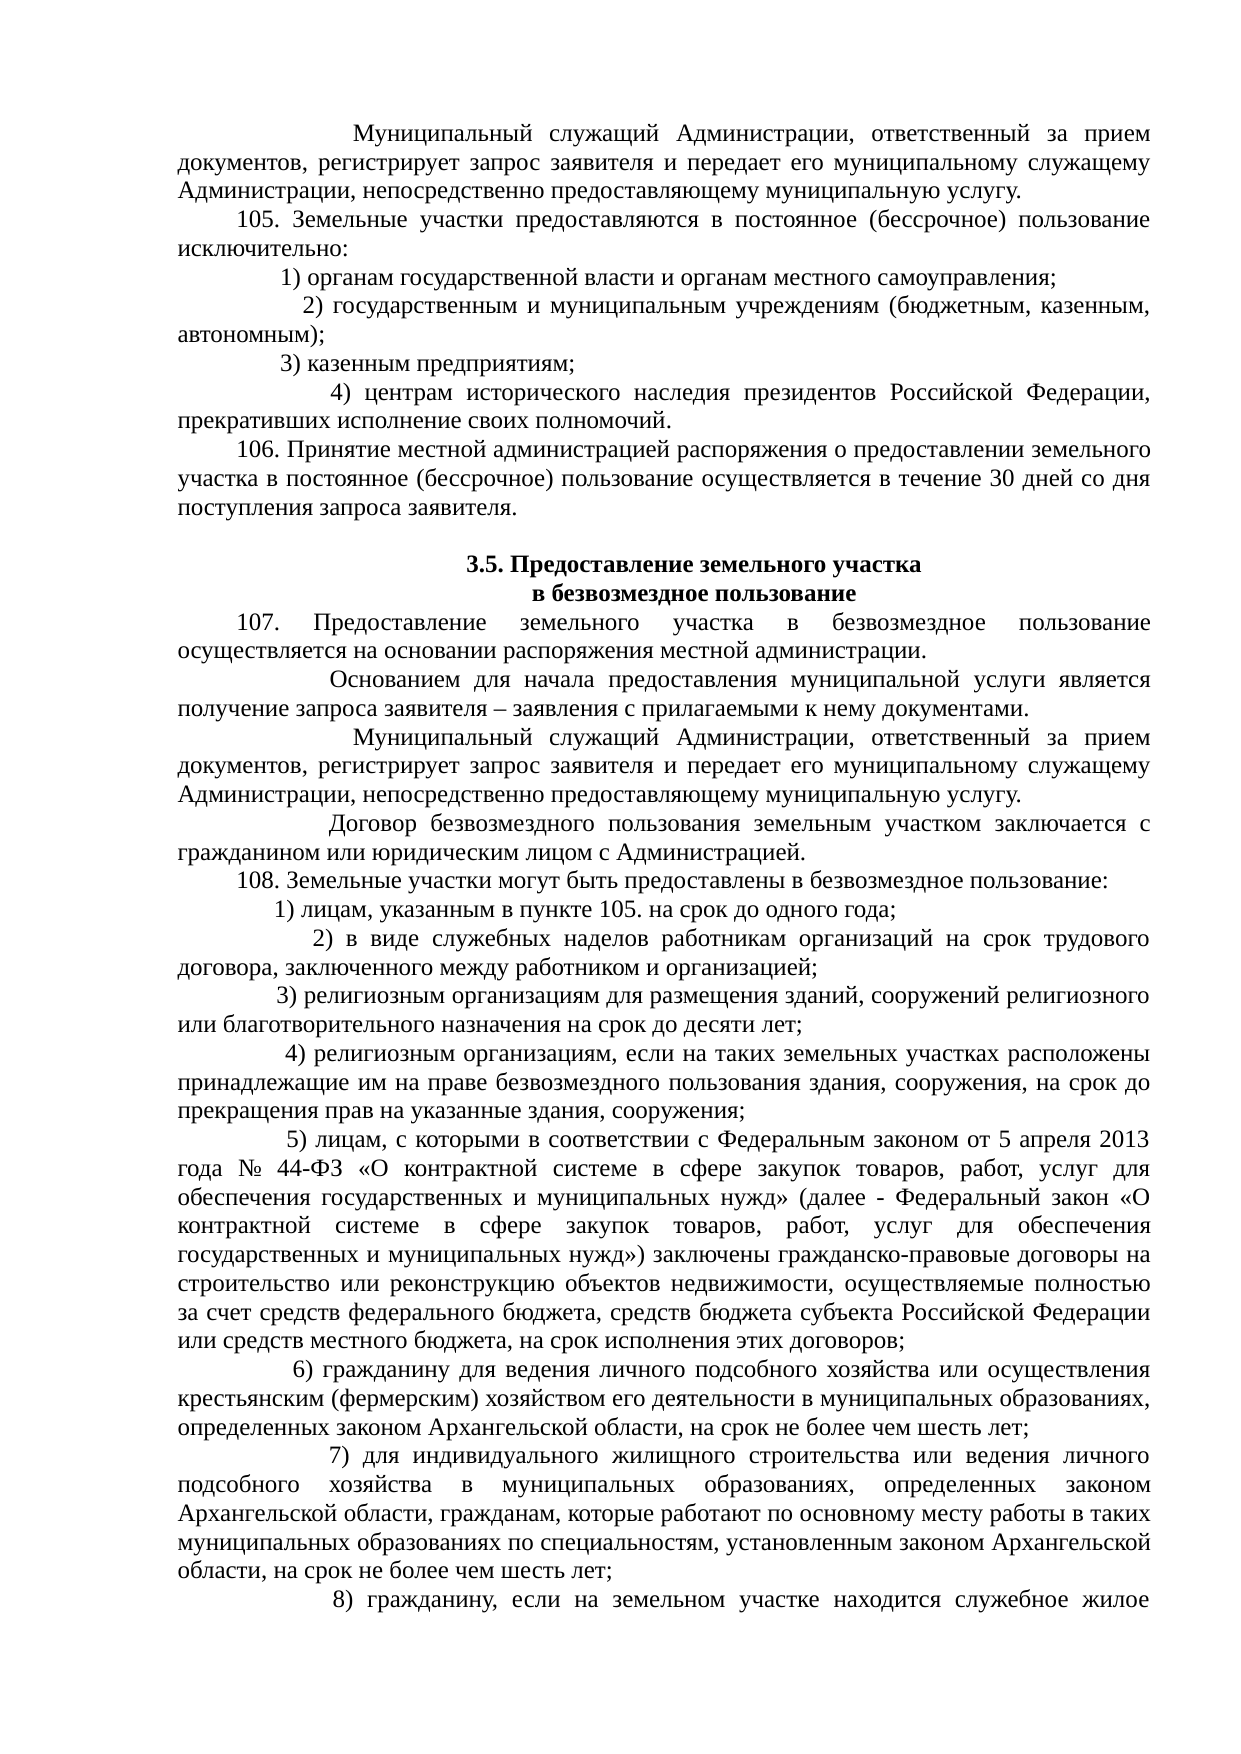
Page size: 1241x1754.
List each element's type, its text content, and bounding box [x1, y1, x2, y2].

text Основанием для начала предоставления муниципальной услуги является получение запроса заявителя – заявления с прилагаемыми к нему документами. [177, 664, 1152, 722]
text 5) лицам, с которыми в соответствии с Федеральным законом от 5 апреля 2013 года № 44-ФЗ «О контрактной системе в сфере закупок товаров, работ, услуг для обеспечения государственных и муниципальных нужд» (далее - Федеральный закон «О контрактной системе в сфере закупок товаров, работ, услуг для обеспечения государственных и муниципальных нужд») заключены гражданско-правовые договоры на строительство или реконструкцию объектов недвижимости, осуществляемые полностью за счет средств федерального бюджета, средств бюджета субъекта Российской Федерации или средств местного бюджета, на срок исполнения этих договоров; [177, 1124, 1152, 1354]
text 6) гражданину для ведения личного подсобного хозяйства или осуществления крестьянским (фермерским) хозяйством его деятельности в муниципальных образованиях, определенных законом Архангельской области, на срок не более чем шесть лет; [177, 1354, 1152, 1441]
text 108. Земельные участки могут быть предоставлены в безвозмездное пользование: [177, 866, 1152, 894]
text 2) государственным и муниципальным учреждениям (бюджетным, казенным, автономным); [177, 291, 1152, 348]
text в безвозмездное пользование [177, 578, 1152, 607]
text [177, 1584, 1152, 1613]
text 105. Земельные участки предоставляются в постоянное (бессрочное) пользование исключительно: [177, 204, 1152, 262]
text 3) казенным предприятиям; [177, 348, 1152, 377]
text 106. Принятие местной администрацией распоряжения о предоставлении земельного участка в постоянное (бессрочное) пользование осуществляется в течение 30 дней со дня поступления запроса заявителя. [177, 434, 1152, 521]
text 3.5. Предоставление земельного участка [177, 549, 1152, 578]
text 1) лицам, указанным в пункте 105. на срок до одного года; [177, 894, 1152, 923]
text Муниципальный служащий Администрации, ответственный за прием документов, регистрирует запрос заявителя и передает его муниципальному служащему Администрации, непосредственно предоставляющему муниципальную услугу. [177, 722, 1152, 808]
text Муниципальный служащий Администрации, ответственный за прием документов, регистрирует запрос заявителя и передает его муниципальному служащему Администрации, непосредственно предоставляющему муниципальную услугу. [177, 118, 1152, 204]
text 7) для индивидуального жилищного строительства или ведения личного подсобного хозяйства в муниципальных образованиях, определенных законом Архангельской области, гражданам, которые работают по основному месту работы в таких муниципальных образованиях по специальностям, установленным законом Архангельской области, на срок не более чем шесть лет; [177, 1441, 1152, 1584]
text 1) органам государственной власти и органам местного самоуправления; [177, 262, 1152, 291]
text 107. Предоставление земельного участка в безвозмездное пользование осуществляется на основании распоряжения местной администрации. [177, 607, 1152, 664]
text Договор безвозмездного пользования земельным участком заключается с гражданином или юридическим лицом с Администрацией. [177, 808, 1152, 866]
text 3) религиозным организациям для размещения зданий, сооружений религиозного или благотворительного назначения на срок до десяти лет; [177, 981, 1152, 1038]
text 4) религиозным организациям, если на таких земельных участках расположены принадлежащие им на праве безвозмездного пользования здания, сооружения, на срок до прекращения прав на указанные здания, сооружения; [177, 1038, 1152, 1124]
text 4) центрам исторического наследия президентов Российской Федерации, прекративших исполнение своих полномочий. [177, 377, 1152, 434]
text 2) в виде служебных наделов работникам организаций на срок трудового договора, заключенного между работником и организацией; [177, 923, 1152, 981]
